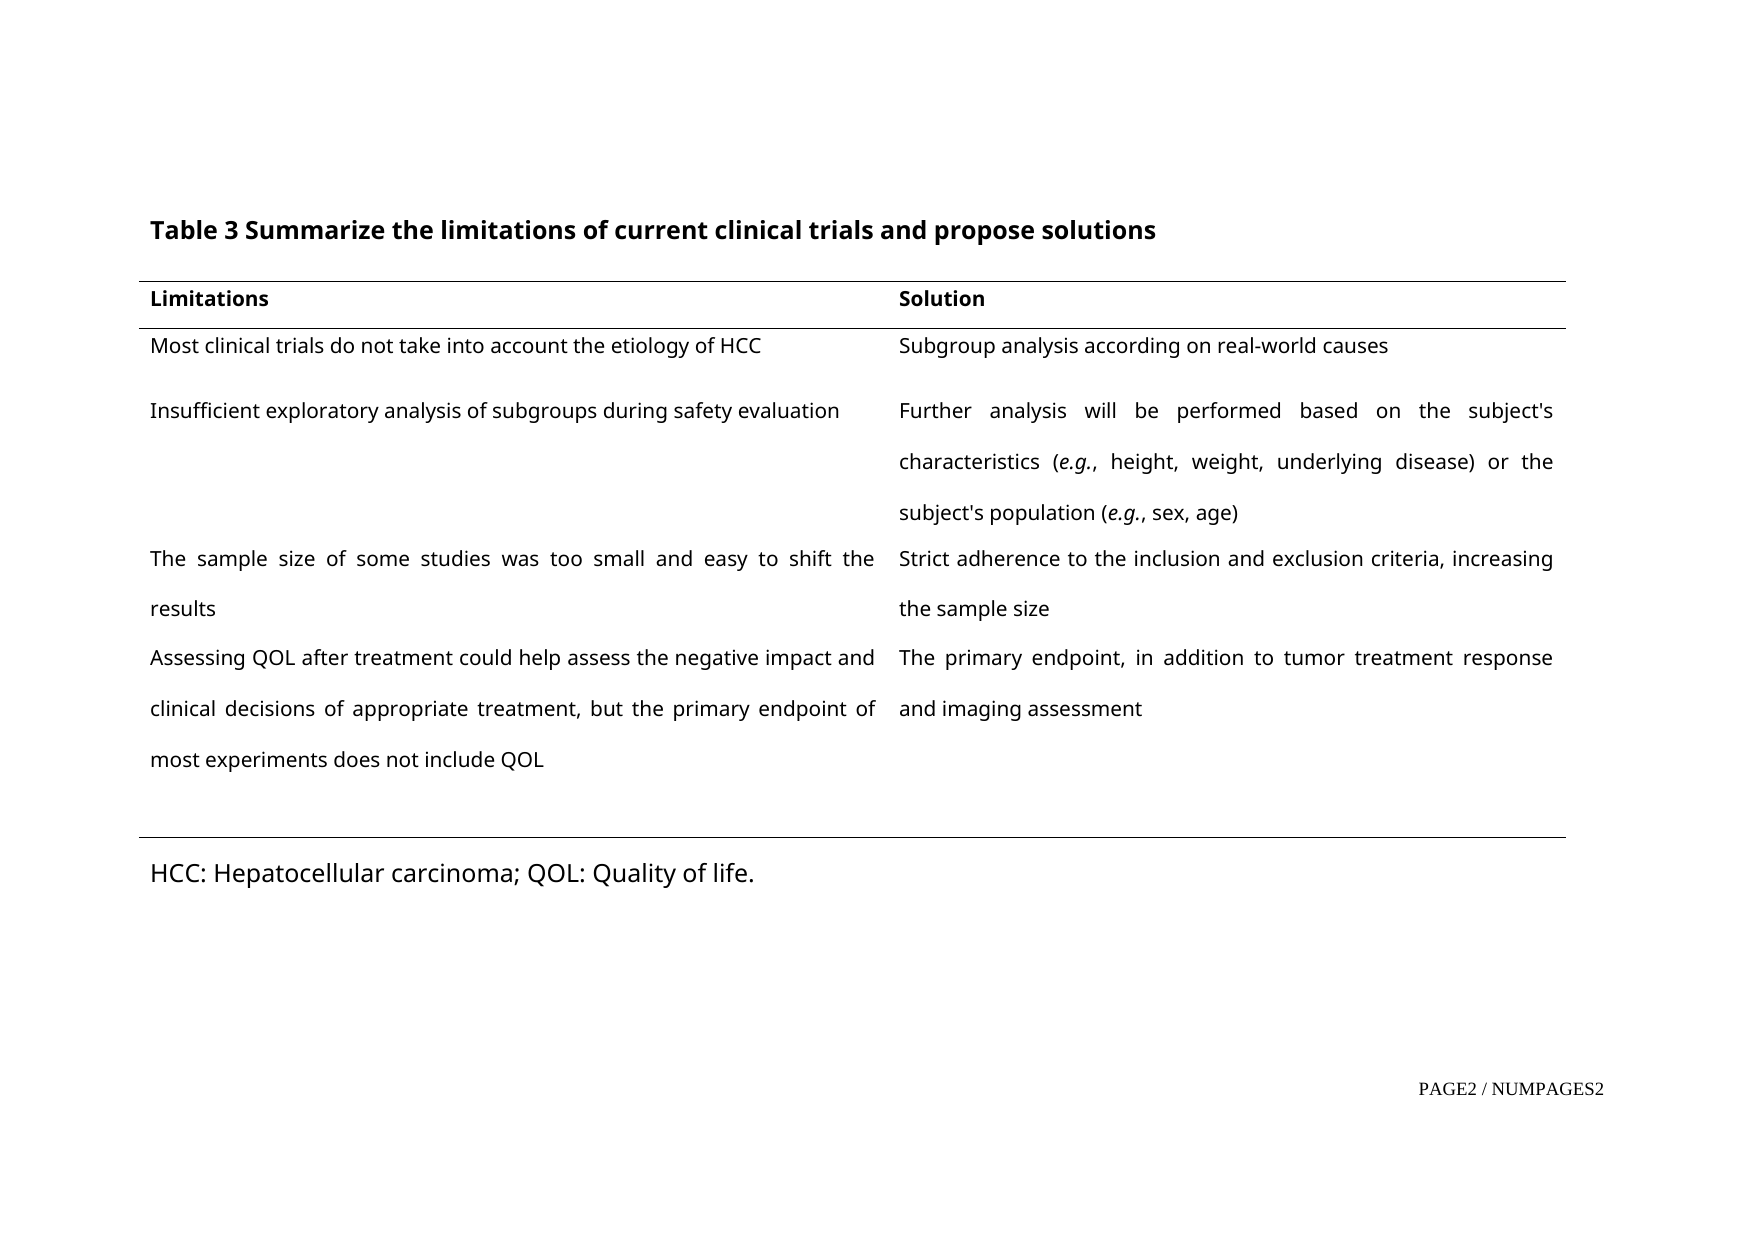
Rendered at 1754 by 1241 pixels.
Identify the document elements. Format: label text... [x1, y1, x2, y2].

table_cell The sample size of some studies was too small and easy to shift the results [139, 541, 888, 640]
table_header Solution [888, 282, 1566, 327]
table_cell Further analysis will be performed based on the subject's characteristics (e.g., height, weight, underlying disease) or the subject's population (e.g., sex, age) [888, 393, 1566, 541]
table_cell Subgroup analysis according on real-world causes [888, 329, 1566, 393]
table_cell The primary endpoint, in addition to tumor treatment response and imaging assessment [888, 640, 1566, 837]
table_cell Insufficient exploratory analysis of subgroups during safety evaluation [139, 393, 888, 541]
text HCC: Hepatocellular carcinoma; QOL: Quality of life. [150, 838, 1604, 906]
table_cell Strict adherence to the inclusion and exclusion criteria, increasing the sample size [888, 541, 1566, 640]
text Table 3 Summarize the limitations of current clinical trials and propose solutions [150, 196, 1604, 263]
table_cell Most clinical trials do not take into account the etiology of HCC [139, 329, 888, 393]
table_header Limitations [139, 282, 888, 327]
table_cell Assessing QOL after treatment could help assess the negative impact and clinical decisions of appropriate treatment, but the primary endpoint of most experiments does not include QOL [139, 640, 888, 837]
